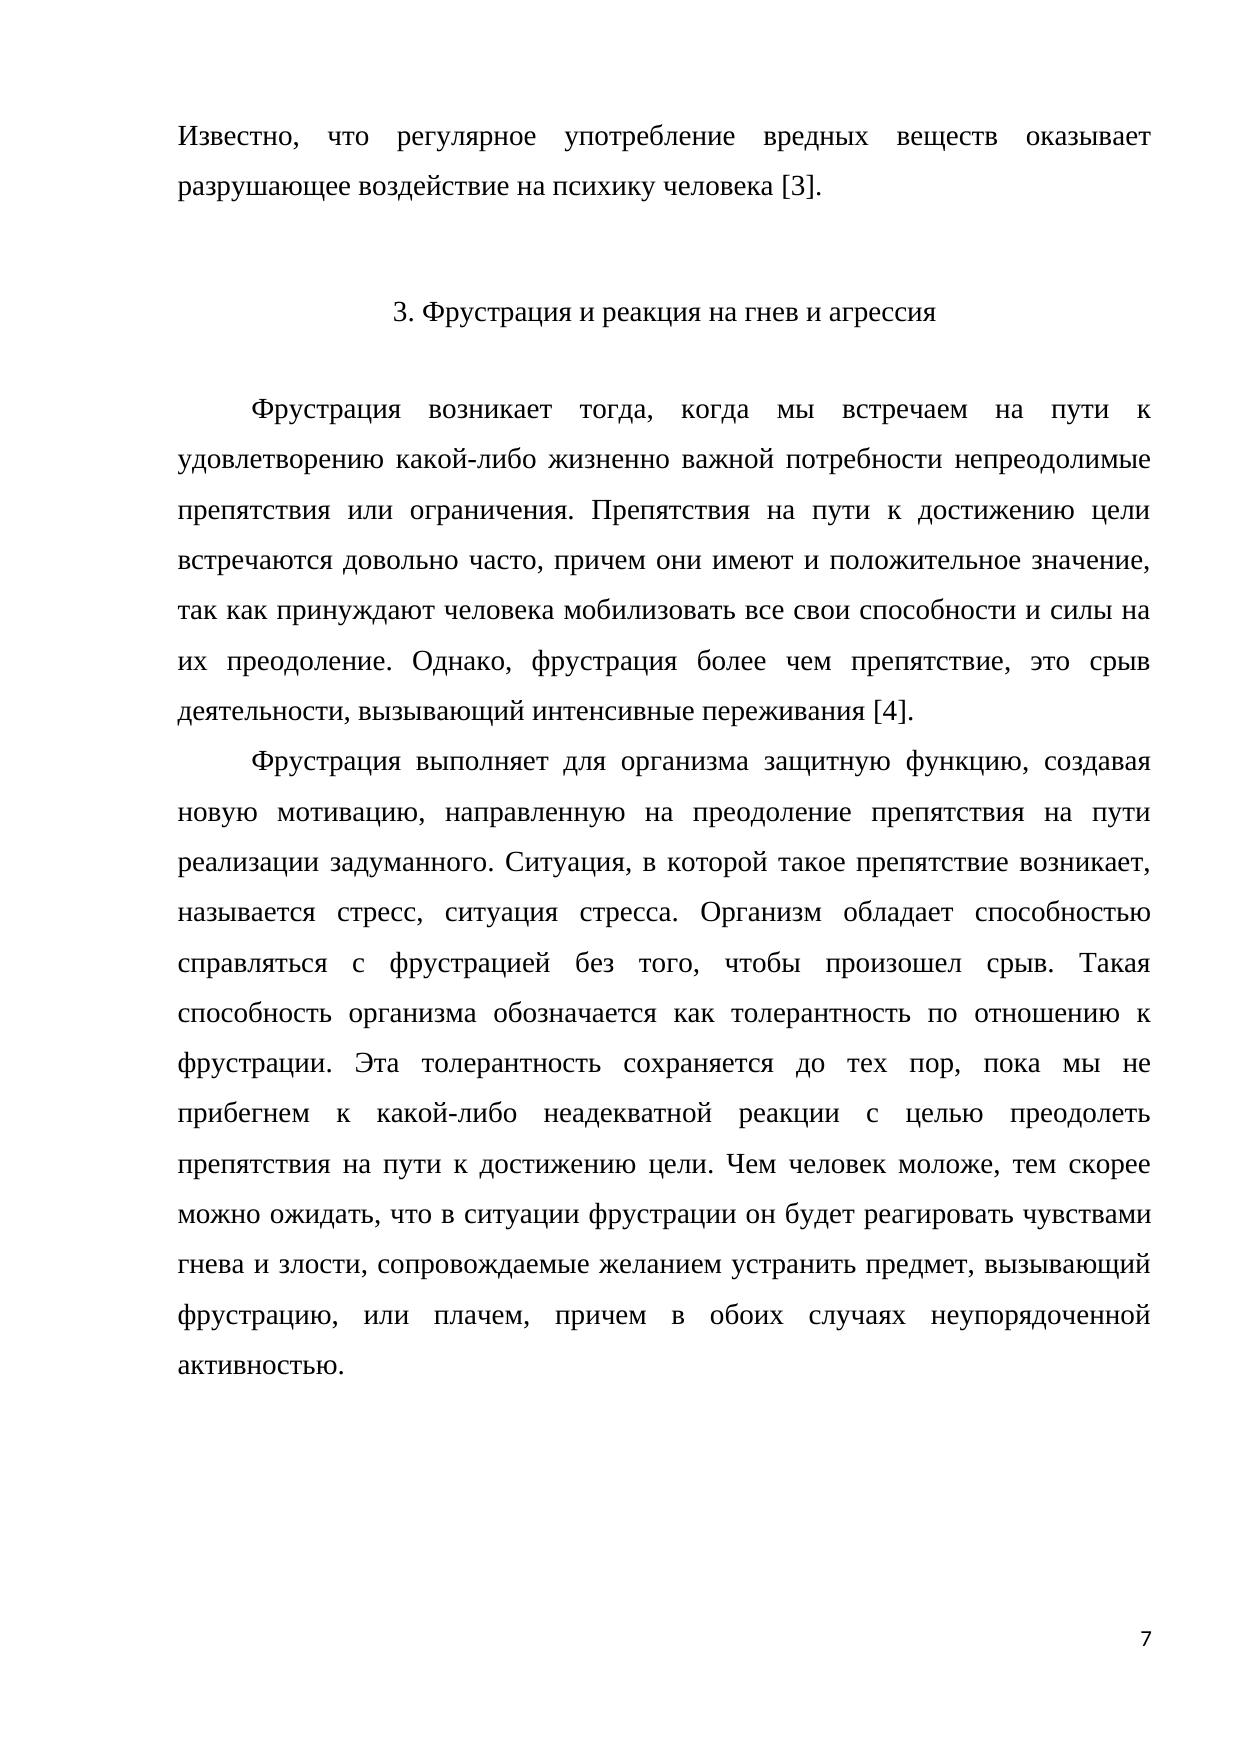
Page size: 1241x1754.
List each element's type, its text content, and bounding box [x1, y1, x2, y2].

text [177, 118, 1152, 202]
text Фрустрация выполняет для организма защитную функцию, создавая новую мотивацию, направленную на преодоление препятствия на пути реализации задуманного. Ситуация, в которой такое препятствие возникает, называется стресс, ситуация стресса. Организм обладает способностью справляться с фрустрацией без того, чтобы произошел срыв. Такая способность организма обозначается как толерантность по отношению к фрустрации. Эта толерантность сохраняется до тех пор, пока мы не прибегнем к какой-либо неадекватной реакции с целью преодолеть препятствия на пути к достижению цели. Чем человек моложе, тем скорее можно ожидать, что в ситуации фрустрации он будет реагировать чувствами гнева и злости, сопровождаемые желанием устранить предмет, вызывающий фрустрацию, или плачем, причем в обоих случаях неупорядоченной активностью. [177, 743, 1152, 1381]
subtitle 3. Фрустрация и реакция на гнев и агрессия [177, 294, 1152, 328]
text Фрустрация возникает тогда, когда мы встречаем на пути к удовлетворению какой-либо жизненно важной потребности непреодолимые препятствия или ограничения. Препятствия на пути к достижению цели встречаются довольно часто, причем они имеют и положительное значение, так как принуждают человека мобилизовать все свои способности и силы на их преодоление. Однако, фрустрация более чем препятствие, это срыв деятельности, вызывающий интенсивные переживания [4]. [177, 391, 1152, 727]
